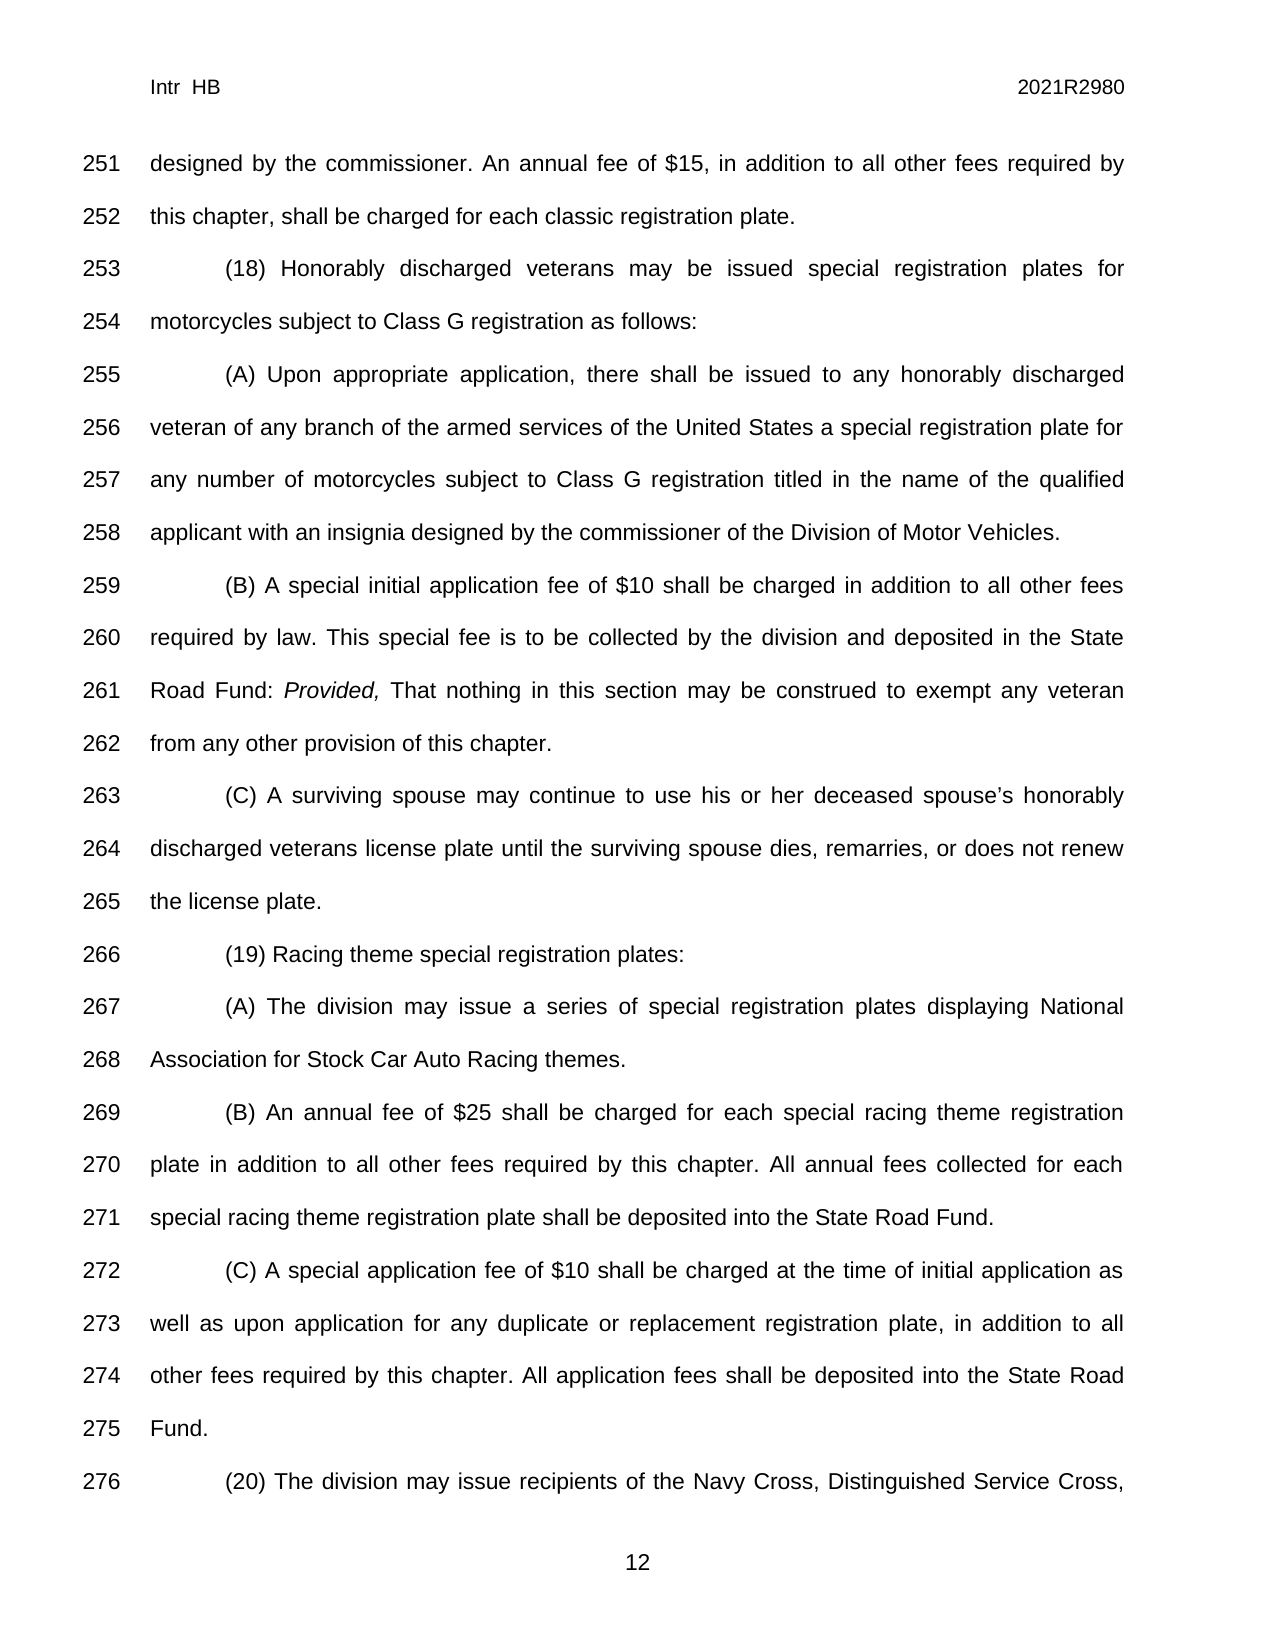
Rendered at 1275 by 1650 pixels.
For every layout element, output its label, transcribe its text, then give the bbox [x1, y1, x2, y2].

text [150, 150, 1125, 229]
text (B) A special initial application fee of $10 shall be charged in addition to all other fees required by law. This special fee is to be collected by the division and deposited in the State Road Fund: Provided, That nothing in this section may be construed to exempt any veteran from any other provision of this chapter. [150, 572, 1125, 756]
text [150, 1468, 1125, 1494]
text (C) A special application fee of $10 shall be charged at the time of initial application as well as upon application for any duplicate or replacement registration plate, in addition to all other fees required by this chapter. All application fees shall be deposited into the State Road Fund. [150, 1257, 1125, 1441]
text (18) Honorably discharged veterans may be issued special registration plates for motorcycles subject to Class G registration as follows: [150, 255, 1125, 334]
text (B) An annual fee of $25 shall be charged for each special racing theme registration plate in addition to all other fees required by this chapter. All annual fees collected for each special racing theme registration plate shall be deposited into the State Road Fund. [150, 1099, 1125, 1231]
text (A) Upon appropriate application, there shall be issued to any honorably discharged veteran of any branch of the armed services of the United States a special registration plate for any number of motorcycles subject to Class G registration titled in the name of the qualified applicant with an insignia designed by the commissioner of the Division of Motor Vehicles. [150, 361, 1125, 545]
text (A) The division may issue a series of special registration plates displaying National Association for Stock Car Auto Racing themes. [150, 993, 1125, 1072]
text (C) A surviving spouse may continue to use his or her deceased spouse’s honorably discharged veterans license plate until the surviving spouse dies, remarries, or does not renew the license plate. [150, 782, 1125, 914]
text (19) Racing theme special registration plates: [150, 941, 1125, 967]
